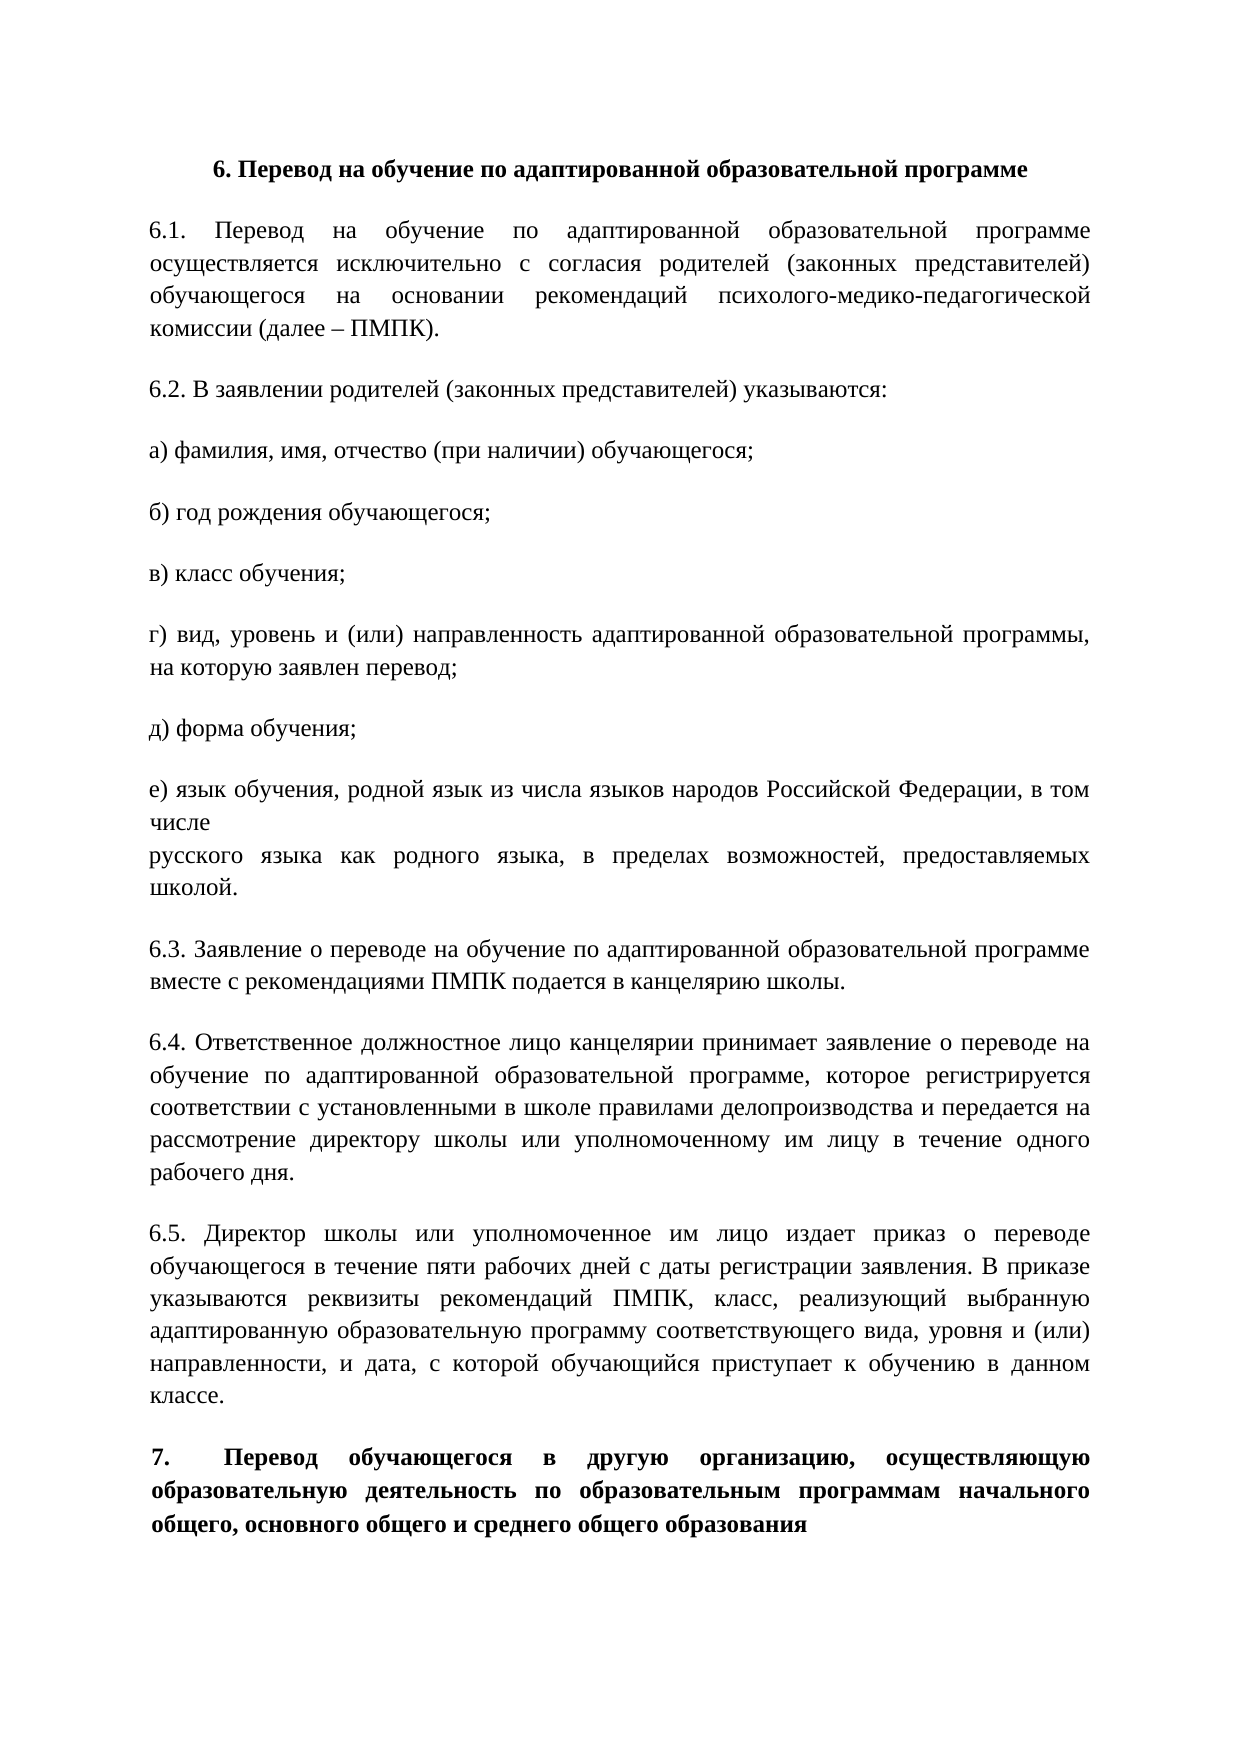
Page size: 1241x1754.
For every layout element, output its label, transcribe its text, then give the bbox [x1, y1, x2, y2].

text 6.3. Заявление о переводе на обучение по адаптированной образовательной программе вместе с рекомендациями ПМПК подается в канцелярию школы. [148, 934, 1091, 995]
text г) вид, уровень и (или) направленность адаптированной образовательной программы, на которую заявлен перевод; [148, 619, 1091, 681]
text а) фамилия, имя, отчество (при наличии) обучающегося; [148, 435, 1091, 464]
text в) класс обучения; [148, 558, 1091, 587]
text русского языка как родного языка, в пределах возможностей, предоставляемых школой. [148, 840, 1091, 901]
text 6.4. Ответственное должностное лицо канцелярии принимает заявление о переводе на обучение по адаптированной образовательной программе, которое регистрируется соответствии с установленными в школе правилами делопроизводства и передается на рассмотрение директору школы или уполномоченному им лицу в течение одного рабочего дня. [148, 1027, 1091, 1186]
text д) форма обучения; [148, 713, 1091, 742]
text 6.5. Директор школы или уполномоченное им лицо издает приказ о переводе обучающегося в течение пяти рабочих дней с даты регистрации заявления. В приказе указываются реквизиты рекомендаций ПМПК, класс, реализующий выбранную адаптированную образовательную программу соответствующего вида, уровня и (или) направленности, и дата, с которой обучающийся приступает к обучению в данном классе. [148, 1218, 1091, 1409]
text 6.1. Перевод на обучение по адаптированной образовательной программе осуществляется исключительно с согласия родителей (законных представителей) обучающегося на основании рекомендаций психолого-медико-педагогической комиссии (далее – ПМПК). [148, 216, 1091, 341]
text б) год рождения обучающегося; [148, 497, 1091, 526]
text 6.2. В заявлении родителей (законных представителей) указываются: [148, 374, 1091, 403]
subtitle 6. Перевод на обучение по адаптированной образовательной программе [150, 154, 1091, 183]
text е) язык обучения, родной язык из числа языков народов Российской Федерации, в том числе [148, 774, 1091, 836]
list Перевод обучающегося в другую организацию, осуществляющую образовательную деятельность по образовательным программам начального общего, основного общего и среднего общего образования [151, 1442, 1091, 1537]
